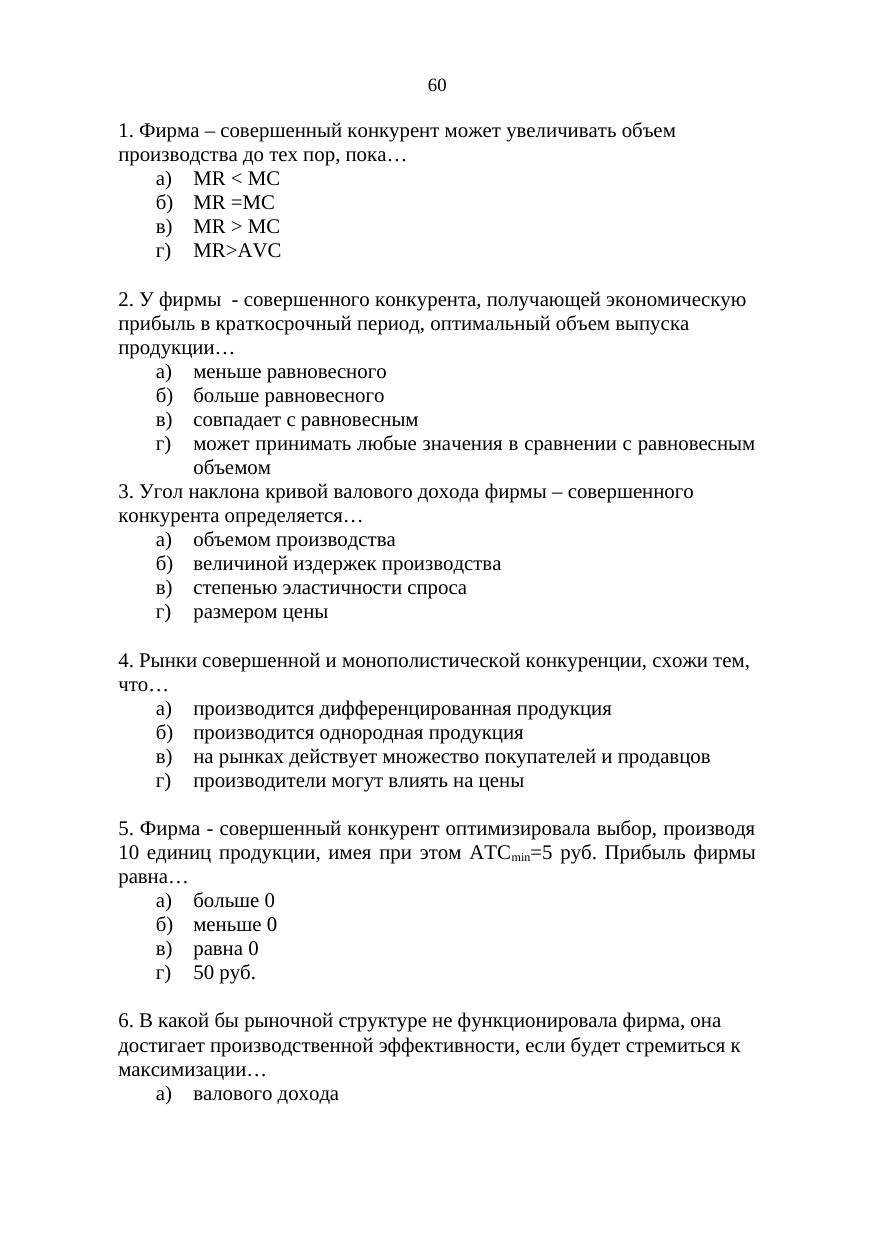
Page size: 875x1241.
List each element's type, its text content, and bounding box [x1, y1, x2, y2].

list на рынках действует множество покупателей и продавцов [156, 744, 756, 768]
list равна 0 [156, 936, 756, 960]
list производится однородная продукция [156, 720, 756, 744]
list объемом производства [156, 527, 756, 551]
list MR > MC [156, 214, 756, 238]
list 50 руб. [156, 960, 756, 984]
list размером цены [156, 599, 756, 623]
list производится дифференцированная продукция [156, 696, 756, 720]
list степенью эластичности спроса [156, 575, 756, 599]
list величиной издержек производства [156, 551, 756, 575]
text 6. В какой бы рыночной структуре не функционировала фирма, она достигает производственной эффективности, если будет стремиться к максимизации… [118, 1008, 756, 1081]
list меньше равновесного [156, 359, 756, 383]
text 2. У фирмы - совершенного конкурента, получающей экономическую прибыль в краткосрочный период, оптимальный объем выпуска продукции… [118, 287, 756, 359]
text 1. Фирма – совершенный конкурент может увеличивать объем производства до тех пор, пока… [118, 118, 756, 166]
list меньше 0 [156, 912, 756, 936]
text 3. Угол наклона кривой валового дохода фирмы – совершенного конкурента определяется… [118, 479, 756, 527]
list MR < MC [156, 166, 756, 190]
list может принимать любые значения в сравнении с равновесным объемом [156, 431, 756, 479]
text 4. Рынки совершенной и монополистической конкуренции, схожи тем, что… [118, 647, 756, 696]
list валового дохода [156, 1081, 756, 1105]
list MR =MC [156, 190, 756, 214]
list больше равновесного [156, 383, 756, 407]
list совпадает с равновесным [156, 407, 756, 431]
list MR>AVC [156, 238, 756, 262]
list производители могут влиять на цены [156, 768, 756, 792]
text 5. Фирма - совершенный конкурент оптимизировала выбор, производя 10 единиц продукции, имея при этом АТСmin=5 руб. Прибыль фирмы равна… [118, 816, 756, 888]
list больше 0 [156, 888, 756, 912]
